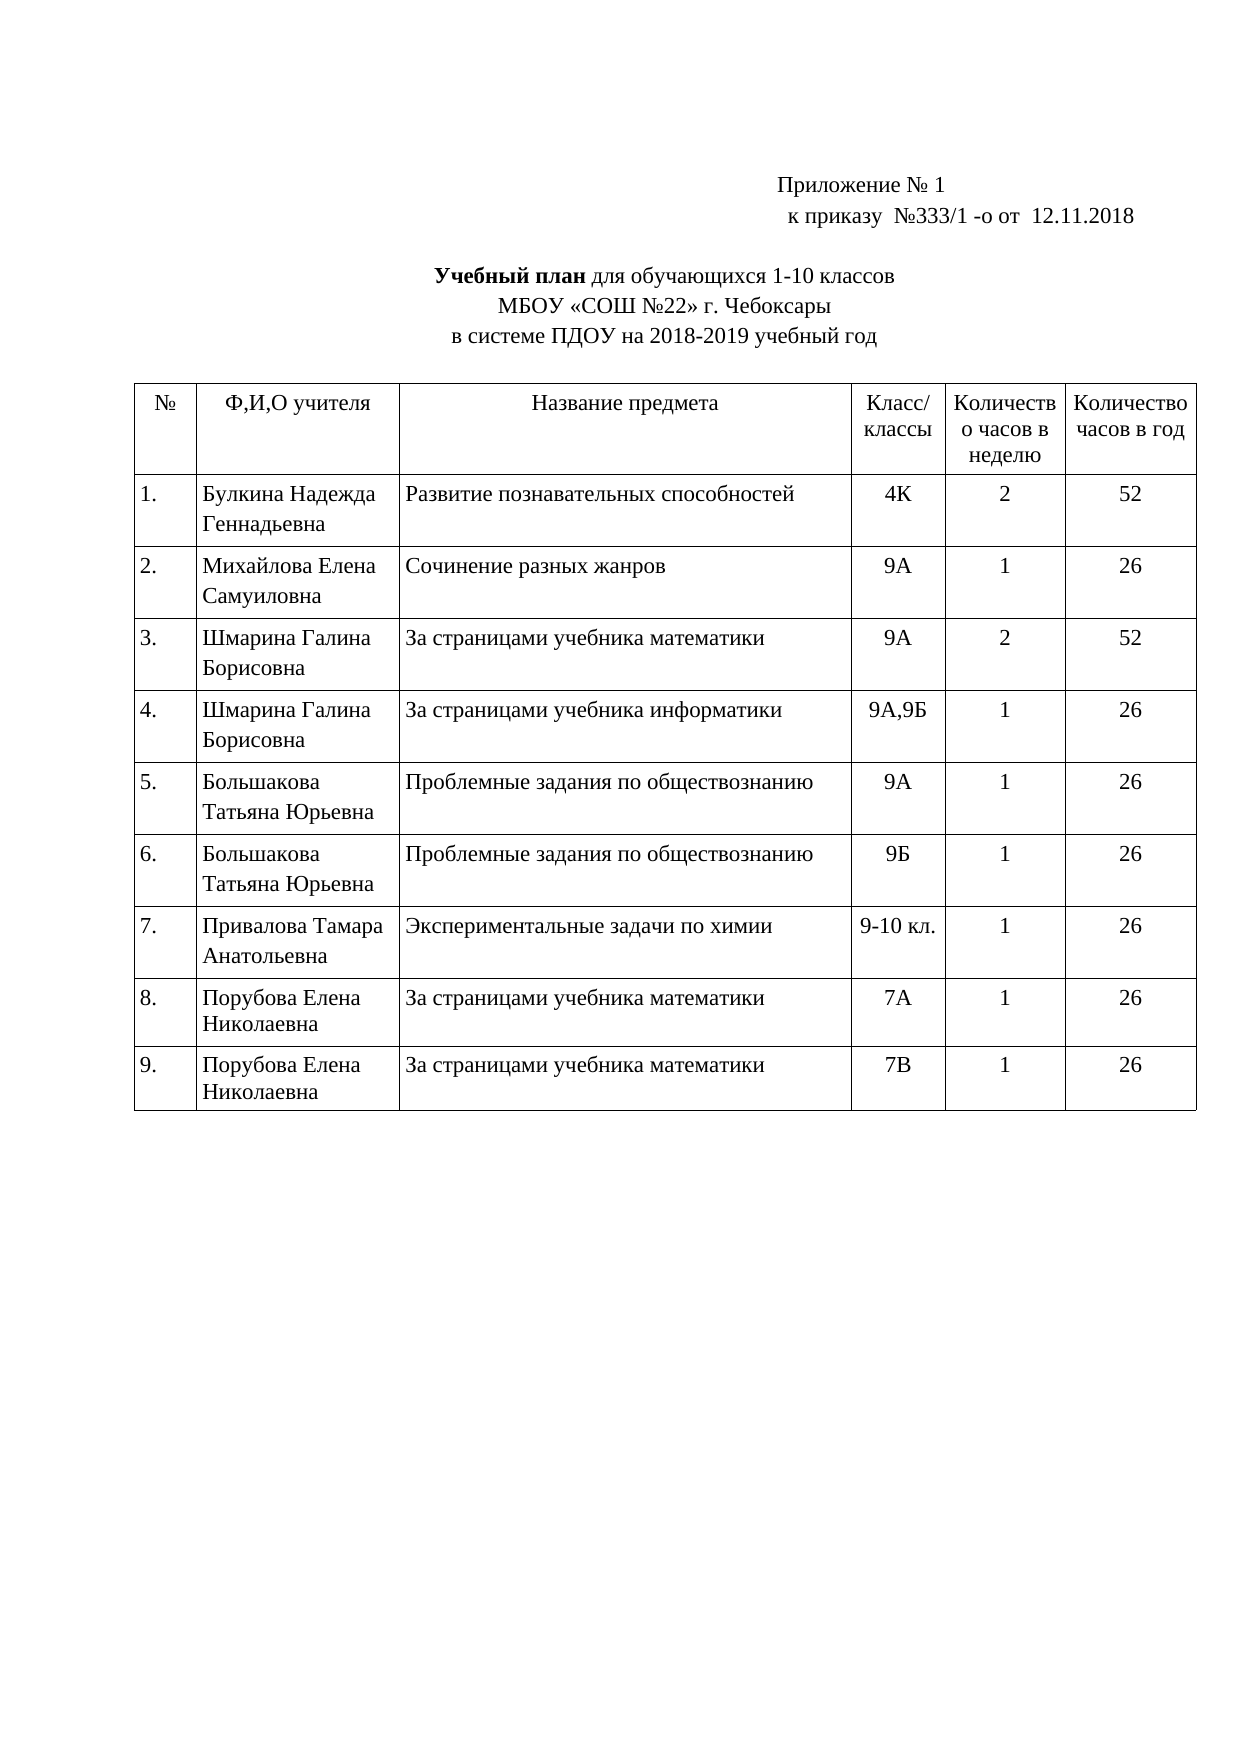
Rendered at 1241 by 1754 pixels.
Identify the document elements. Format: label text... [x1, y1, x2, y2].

table_cell Проблемные задания по обществознанию [400, 835, 851, 906]
table_header Ф,И,О учителя [197, 384, 399, 474]
table_cell 1 [946, 547, 1065, 618]
table_cell 9-10 кл. [852, 907, 945, 978]
table_cell 1. [135, 475, 196, 546]
table_cell 2 [946, 619, 1065, 690]
table_cell 4К [852, 475, 945, 546]
table_cell Привалова Тамара Анатольевна [197, 907, 399, 978]
table_header Количество часов в год [1066, 384, 1196, 474]
table_cell Шмарина Галина Борисовна [197, 619, 399, 690]
table_cell 9А [852, 547, 945, 618]
table_cell 7В [852, 1047, 945, 1110]
table_cell За страницами учебника информатики [400, 691, 851, 762]
table_cell 9. [135, 1047, 196, 1110]
table_cell Проблемные задания по обществознанию [400, 763, 851, 834]
table_cell Большакова Татьяна Юрьевна [197, 763, 399, 834]
table_cell 26 [1066, 547, 1196, 618]
table_cell 52 [1066, 475, 1196, 546]
table_cell 1 [946, 907, 1065, 978]
table_header № [135, 384, 196, 474]
table_cell За страницами учебника математики [400, 1047, 851, 1110]
table_cell Экспериментальные задачи по химии [400, 907, 851, 978]
table_cell 52 [1066, 619, 1196, 690]
table_cell 4. [135, 691, 196, 762]
table_cell 26 [1066, 691, 1196, 762]
table_cell За страницами учебника математики [400, 619, 851, 690]
table_cell 9А [852, 763, 945, 834]
table_cell 5. [135, 763, 196, 834]
table_cell 8. [135, 979, 196, 1046]
table_cell 1 [946, 691, 1065, 762]
table_cell 1 [946, 835, 1065, 906]
table_cell Порубова Елена Николаевна [197, 979, 399, 1046]
table_cell Развитие познавательных способностей [400, 475, 851, 546]
table_header Название предмета [400, 384, 851, 474]
table_cell 1 [946, 1047, 1065, 1110]
table_cell 9А [852, 619, 945, 690]
table_cell 9Б [852, 835, 945, 906]
text к приказу №333/1 -о от 12.11.2018 [177, 202, 1152, 228]
table_cell 6. [135, 835, 196, 906]
table_cell 7А [852, 979, 945, 1046]
text Учебный план для обучающихся 1-10 классов [177, 262, 1152, 288]
table_cell 26 [1066, 835, 1196, 906]
table_cell 3. [135, 619, 196, 690]
table_cell 1 [946, 979, 1065, 1046]
table_cell 7. [135, 907, 196, 978]
table_cell Сочинение разных жанров [400, 547, 851, 618]
table_cell 2. [135, 547, 196, 618]
table_cell 1 [946, 763, 1065, 834]
text Приложение № 1 [177, 171, 1152, 197]
table_cell 26 [1066, 979, 1196, 1046]
text МБОУ «СОШ №22» г. Чебоксары [177, 292, 1152, 319]
table_cell Булкина Надежда Геннадьевна [197, 475, 399, 546]
table_cell 26 [1066, 1047, 1196, 1110]
table_cell Большакова Татьяна Юрьевна [197, 835, 399, 906]
table_cell 26 [1066, 907, 1196, 978]
table_cell За страницами учебника математики [400, 979, 851, 1046]
table_cell 9А,9Б [852, 691, 945, 762]
table_header Класс/ классы [852, 384, 945, 474]
table_cell 26 [1066, 763, 1196, 834]
table_cell Михайлова Елена Самуиловна [197, 547, 399, 618]
table_header Количество часов в неделю [946, 384, 1065, 474]
text в системе ПДОУ на 2018-2019 учебный год [177, 322, 1152, 349]
table_cell 2 [946, 475, 1065, 546]
table_cell Порубова Елена Николаевна [197, 1047, 399, 1110]
table_cell Шмарина Галина Борисовна [197, 691, 399, 762]
